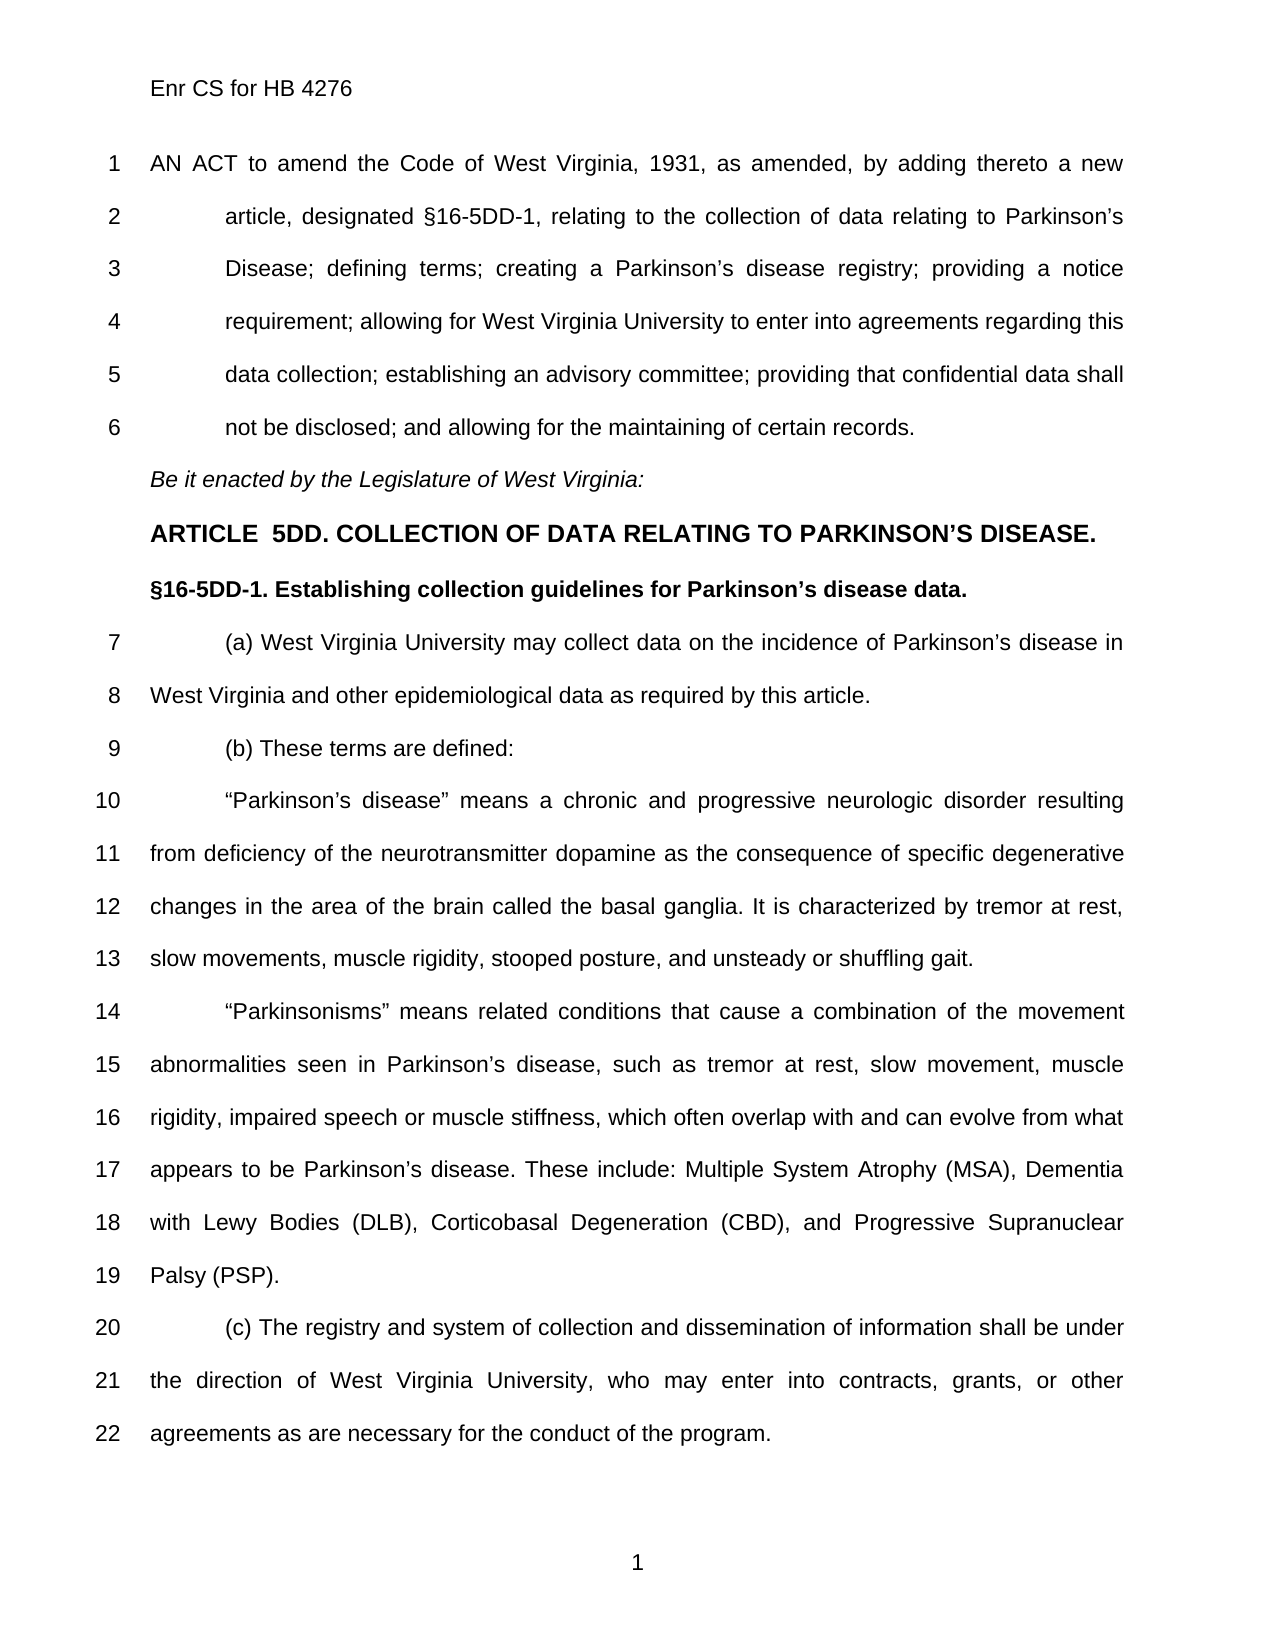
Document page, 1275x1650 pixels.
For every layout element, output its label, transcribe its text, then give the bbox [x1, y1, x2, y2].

text “Parkinsonisms” means related conditions that cause a combination of the movement abnormalities seen in Parkinson’s disease, such as tremor at rest, slow movement, muscle rigidity, impaired speech or muscle stiffness, which often overlap with and can evolve from what appears to be Parkinson’s disease. These include: Multiple System Atrophy (MSA), Dementia with Lewy Bodies (DLB), Corticobasal Degeneration (CBD), and Progressive Supranuclear Palsy (PSP). [150, 998, 1125, 1288]
text “Parkinson’s disease” means a chronic and progressive neurologic disorder resulting from deficiency of the neurotransmitter dopamine as the consequence of specific degenerative changes in the area of the brain called the basal ganglia. It is characterized by tremor at rest, slow movements, muscle rigidity, stooped posture, and unsteady or shuffling gait. [150, 787, 1125, 972]
title AN ACT to amend the Code of West Virginia, 1931, as amended, by adding thereto a new article, designated §16-5DD-1, relating to the collection of data relating to Parkinson’s Disease; defining terms; creating a Parkinson’s disease registry; providing a notice requirement; allowing for West Virginia University to enter into agreements regarding this data collection; establishing an advisory committee; providing that confidential data shall not be disclosed; and allowing for the maintaining of certain records. [150, 150, 1125, 440]
text (c) The registry and system of collection and dissemination of information shall be under the direction of West Virginia University, who may enter into contracts, grants, or other agreements as are necessary for the conduct of the program. [150, 1314, 1125, 1446]
text (a) West Virginia University may collect data on the incidence of Parkinson’s disease in West Virginia and other epidemiological data as required by this article. [150, 629, 1125, 708]
text (b) These terms are defined: [150, 734, 1125, 761]
subtitle ARTICLE 5DD. COLLECTION OF DATA RELATING TO PARKINSON’S DISEASE. [150, 519, 1125, 548]
subtitle §16-5DD-1. Establishing collection guidelines for Parkinson’s disease data. [150, 576, 1125, 603]
text Be it enacted by the Legislature of West Virginia: [150, 466, 1125, 493]
